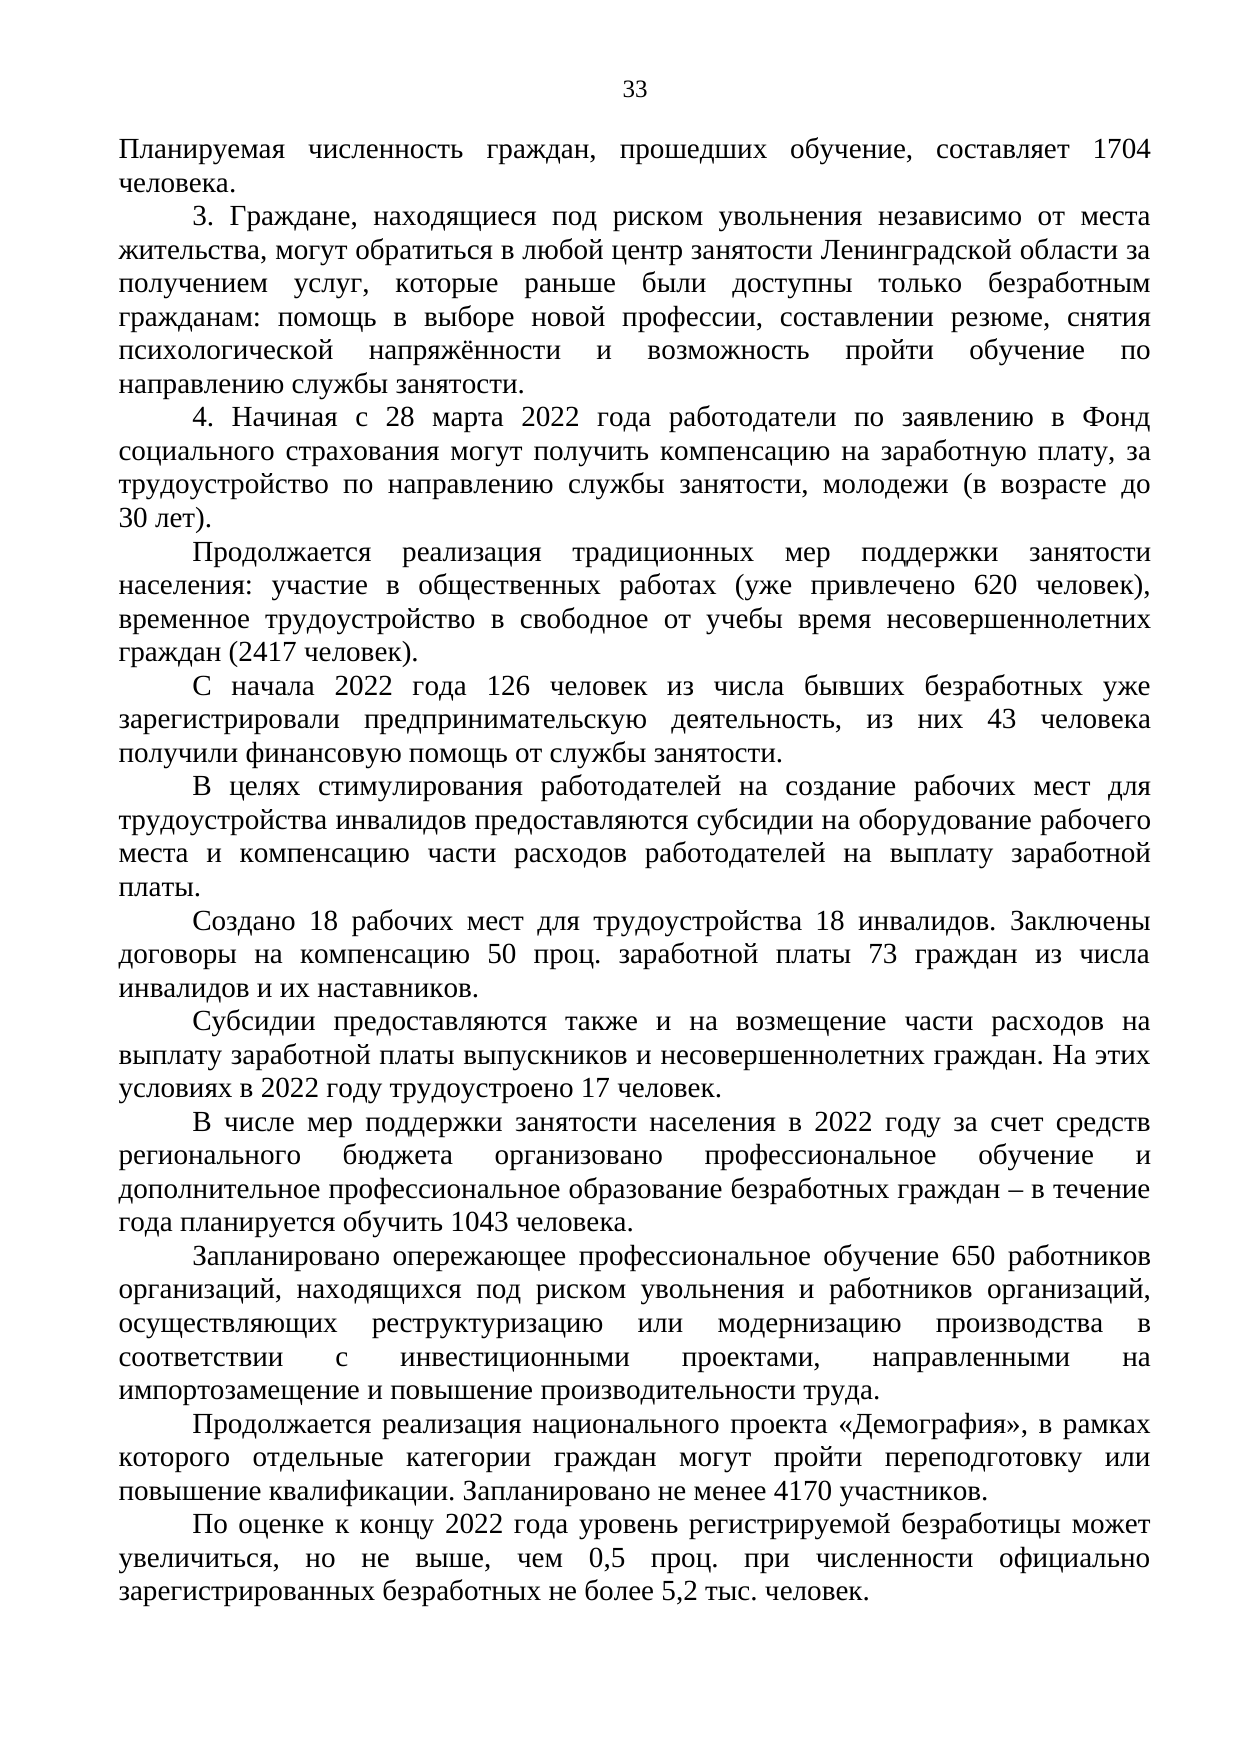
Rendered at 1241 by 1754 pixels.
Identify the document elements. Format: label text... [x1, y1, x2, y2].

text Субсидии предоставляются также и на возмещение части расходов на выплату заработной платы выпускников и несовершеннолетних граждан. На этих условиях в 2022 году трудоустроено 17 человек. [118, 1003, 1152, 1104]
text 4. Начиная с 28 марта 2022 года работодатели по заявлению в Фонд социального страхования могут получить компенсацию на заработную плату, за трудоустройство по направлению службы занятости, молодежи (в возрасте до 30 лет). [118, 399, 1152, 534]
text В целях стимулирования работодателей на создание рабочих мест для трудоустройства инвалидов предоставляются субсидии на оборудование рабочего места и компенсацию части расходов работодателей на выплату заработной платы. [118, 768, 1152, 903]
text С начала 2022 года 126 человек из числа бывших безработных уже зарегистрировали предпринимательскую деятельность, из них 43 человека получили финансовую помощь от службы занятости. [118, 668, 1152, 768]
text Продолжается реализация традиционных мер поддержки занятости населения: участие в общественных работах (уже привлечено 620 человек), временное трудоустройство в свободное от учебы время несовершеннолетних граждан (2417 человек). [118, 534, 1152, 668]
text Запланировано опережающее профессиональное обучение 650 работников организаций, находящихся под риском увольнения и работников организаций, осуществляющих реструктуризацию или модернизацию производства в соответствии с инвестиционными проектами, направленными на импортозамещение и повышение производительности труда. [118, 1238, 1152, 1406]
text Продолжается реализация национального проекта «Демография», в рамках которого отдельные категории граждан могут пройти переподготовку или повышение квалификации. Запланировано не менее 4170 участников. [118, 1406, 1152, 1506]
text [118, 131, 1152, 198]
text По оценке к концу 2022 года уровень регистрируемой безработицы может увеличиться, но не выше, чем 0,5 проц. при численности официально зарегистрированных безработных не более 5,2 тыс. человек. [118, 1506, 1152, 1607]
text 3. Граждане, находящиеся под риском увольнения независимо от места жительства, могут обратиться в любой центр занятости Ленинградской области за получением услуг, которые раньше были доступны только безработным гражданам: помощь в выборе новой профессии, составлении резюме, снятия психологической напряжённости и возможность пройти обучение по направлению службы занятости. [118, 198, 1152, 399]
text Создано 18 рабочих мест для трудоустройства 18 инвалидов. Заключены договоры на компенсацию 50 проц. заработной платы 73 граждан из числа инвалидов и их наставников. [118, 903, 1152, 1003]
text В числе мер поддержки занятости населения в 2022 году за счет средств регионального бюджета организовано профессиональное обучение и дополнительное профессиональное образование безработных граждан – в течение года планируется обучить 1043 человека. [118, 1104, 1152, 1238]
